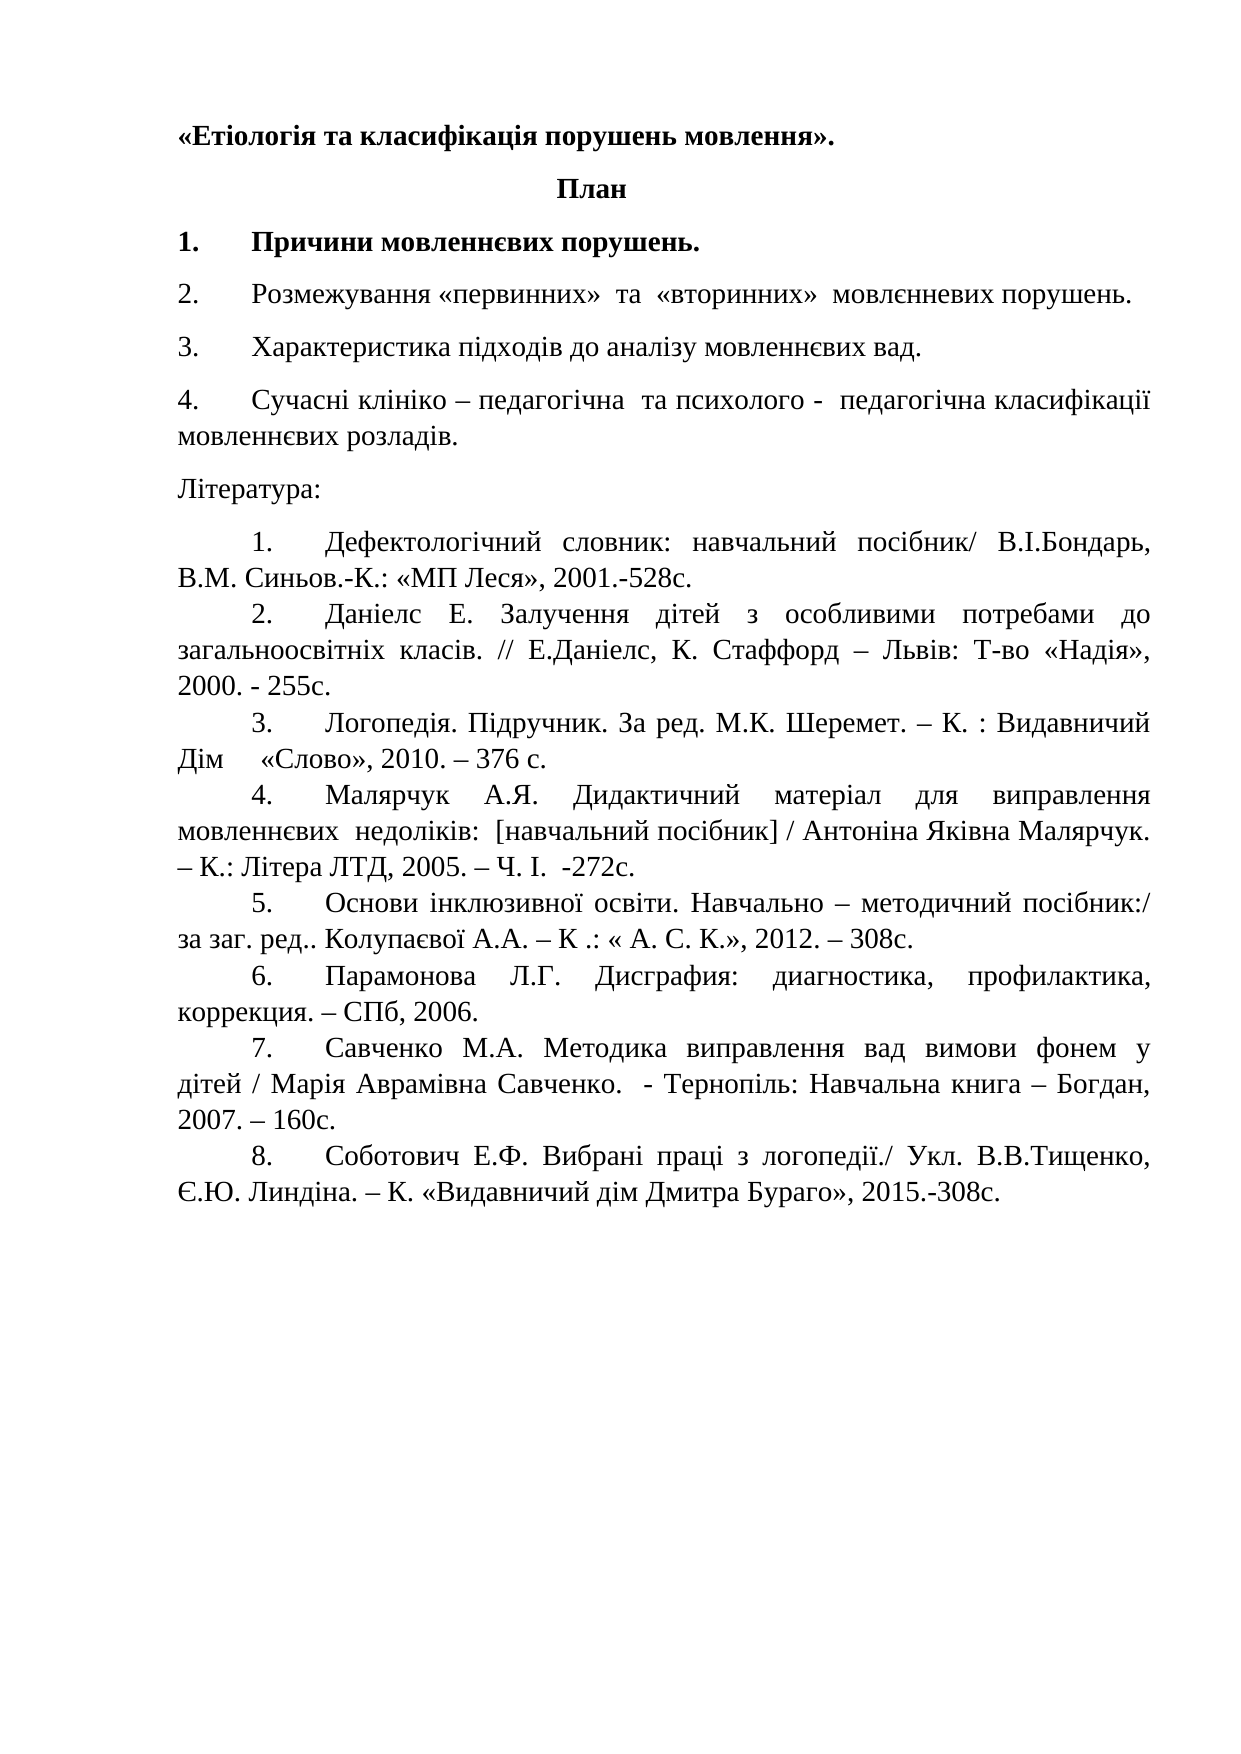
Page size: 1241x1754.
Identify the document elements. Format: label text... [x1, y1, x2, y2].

text 2. Розмежування «первинних» та «вторинних» мовлєнневих порушень. [177, 277, 1152, 310]
text План [177, 171, 1152, 204]
text Література: [177, 471, 1152, 505]
text «Етіологія та класифікація порушень мовлення». [177, 118, 1152, 152]
list Основи інклюзивної освіти. Навчально – методичний посібник:/ за заг. ред.. Колупаєвої А.А. – К .: « А. С. К.», 2012. – 308с. [177, 885, 1152, 955]
text 1. Причини мовленнєвих порушень. [177, 224, 1152, 257]
list Дефектологічний словник: навчальний посібник/ В.І.Бондарь, В.М. Синьов.-К.: «МП Леся», 2001.-528с. [177, 524, 1152, 594]
list Парамонова Л.Г. Дисграфия: диагностика, профилактика, коррекция. – СПб, 2006. [177, 958, 1152, 1027]
list Савченко М.А. Методика виправлення вад вимови фонем у дітей / Марія Аврамівна Савченко. - Тернопіль: Навчальна книга – Богдан, 2007. – 160с. [177, 1030, 1152, 1136]
text 3. Характеристика підходів до аналізу мовленнєвих вад. [177, 329, 1152, 363]
list Даніелс Е. Залучення дітей з особливими потребами до загальноосвітніх класів. // Е.Даніелс, К. Стаффорд – Львів: Т-во «Надія», 2000. - 255с. [177, 596, 1152, 702]
text 4. Сучасні клініко – педагогічна та психолого - педагогічна класифікації мовленнєвих розладів. [177, 382, 1152, 452]
list Малярчук А.Я. Дидактичний матеріал для виправлення мовленнєвих недоліків: [навчальний посібник] / Антоніна Яківна Малярчук. – К.: Літера ЛТД, 2005. – Ч. I. -272с. [177, 777, 1152, 883]
list Соботович Е.Ф. Вибрані праці з логопедії./ Укл. В.В.Тищенко, Є.Ю. Линдіна. – К. «Видавничий дім Дмитра Бураго», 2015.-308с. [177, 1138, 1152, 1208]
list Логопедія. Підручник. За ред. М.К. Шеремет. – К. : Видавничий Дім «Слово», 2010. – 376 с. [177, 705, 1152, 774]
